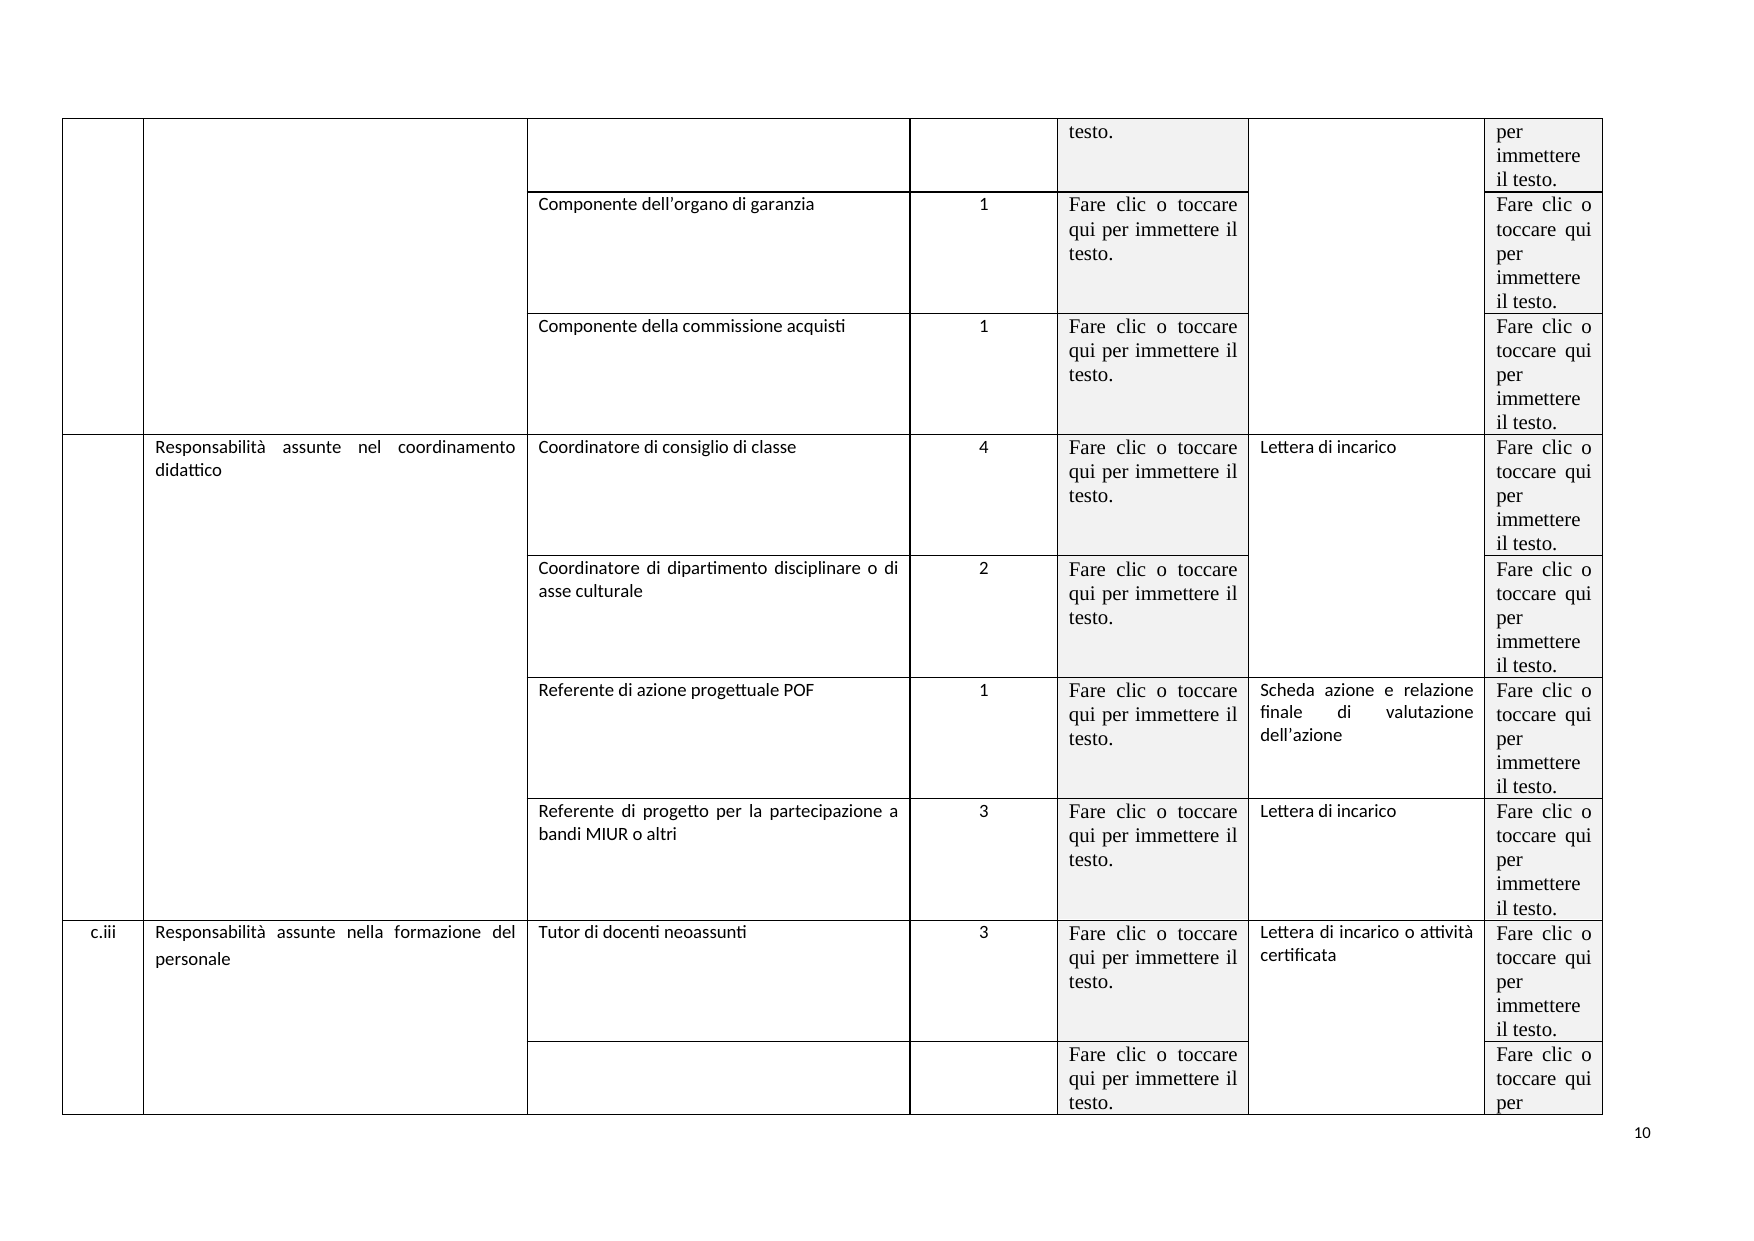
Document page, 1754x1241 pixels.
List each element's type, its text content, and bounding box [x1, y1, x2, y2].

table_cell Referente di progetto per la partecipazione a bandi MIUR o altri [528, 799, 909, 919]
table_cell Lettera di incarico [1249, 435, 1484, 677]
table_cell Responsabilità assunte nella formazione del personale [144, 921, 527, 1114]
table_cell [528, 1042, 909, 1114]
table_cell Coordinatore di consiglio di classe [528, 435, 909, 555]
table_cell c.iii [63, 921, 143, 1114]
table_cell Referente di azione progettuale POF [528, 678, 909, 798]
table_cell 3 [911, 799, 1057, 919]
table_cell 1 [911, 193, 1057, 313]
table_cell Scheda azione e relazione finale di valutazione dell’azione [1249, 678, 1484, 798]
table_cell Lettera di incarico [1249, 799, 1484, 919]
table_cell 4 [911, 435, 1057, 555]
table_cell 1 [911, 678, 1057, 798]
table_cell Lettera di incarico o attività certificata [1249, 921, 1484, 1114]
table_cell Componente della commissione acquisti [528, 314, 909, 434]
table_cell Tutor di docenti neoassunti [528, 921, 909, 1041]
table_cell [911, 1042, 1057, 1114]
table_cell Coordinatore di dipartimento disciplinare o di asse culturale [528, 556, 909, 677]
table_cell Responsabilità assunte nel coordinamento didattico [144, 435, 527, 919]
table_cell Componente dell’organo di garanzia [528, 193, 909, 313]
table_cell [63, 435, 143, 919]
table_cell 3 [911, 921, 1057, 1041]
table_cell 2 [911, 556, 1057, 677]
table_cell 1 [911, 119, 1057, 191]
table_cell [528, 119, 909, 191]
table_cell 1 [911, 314, 1057, 434]
